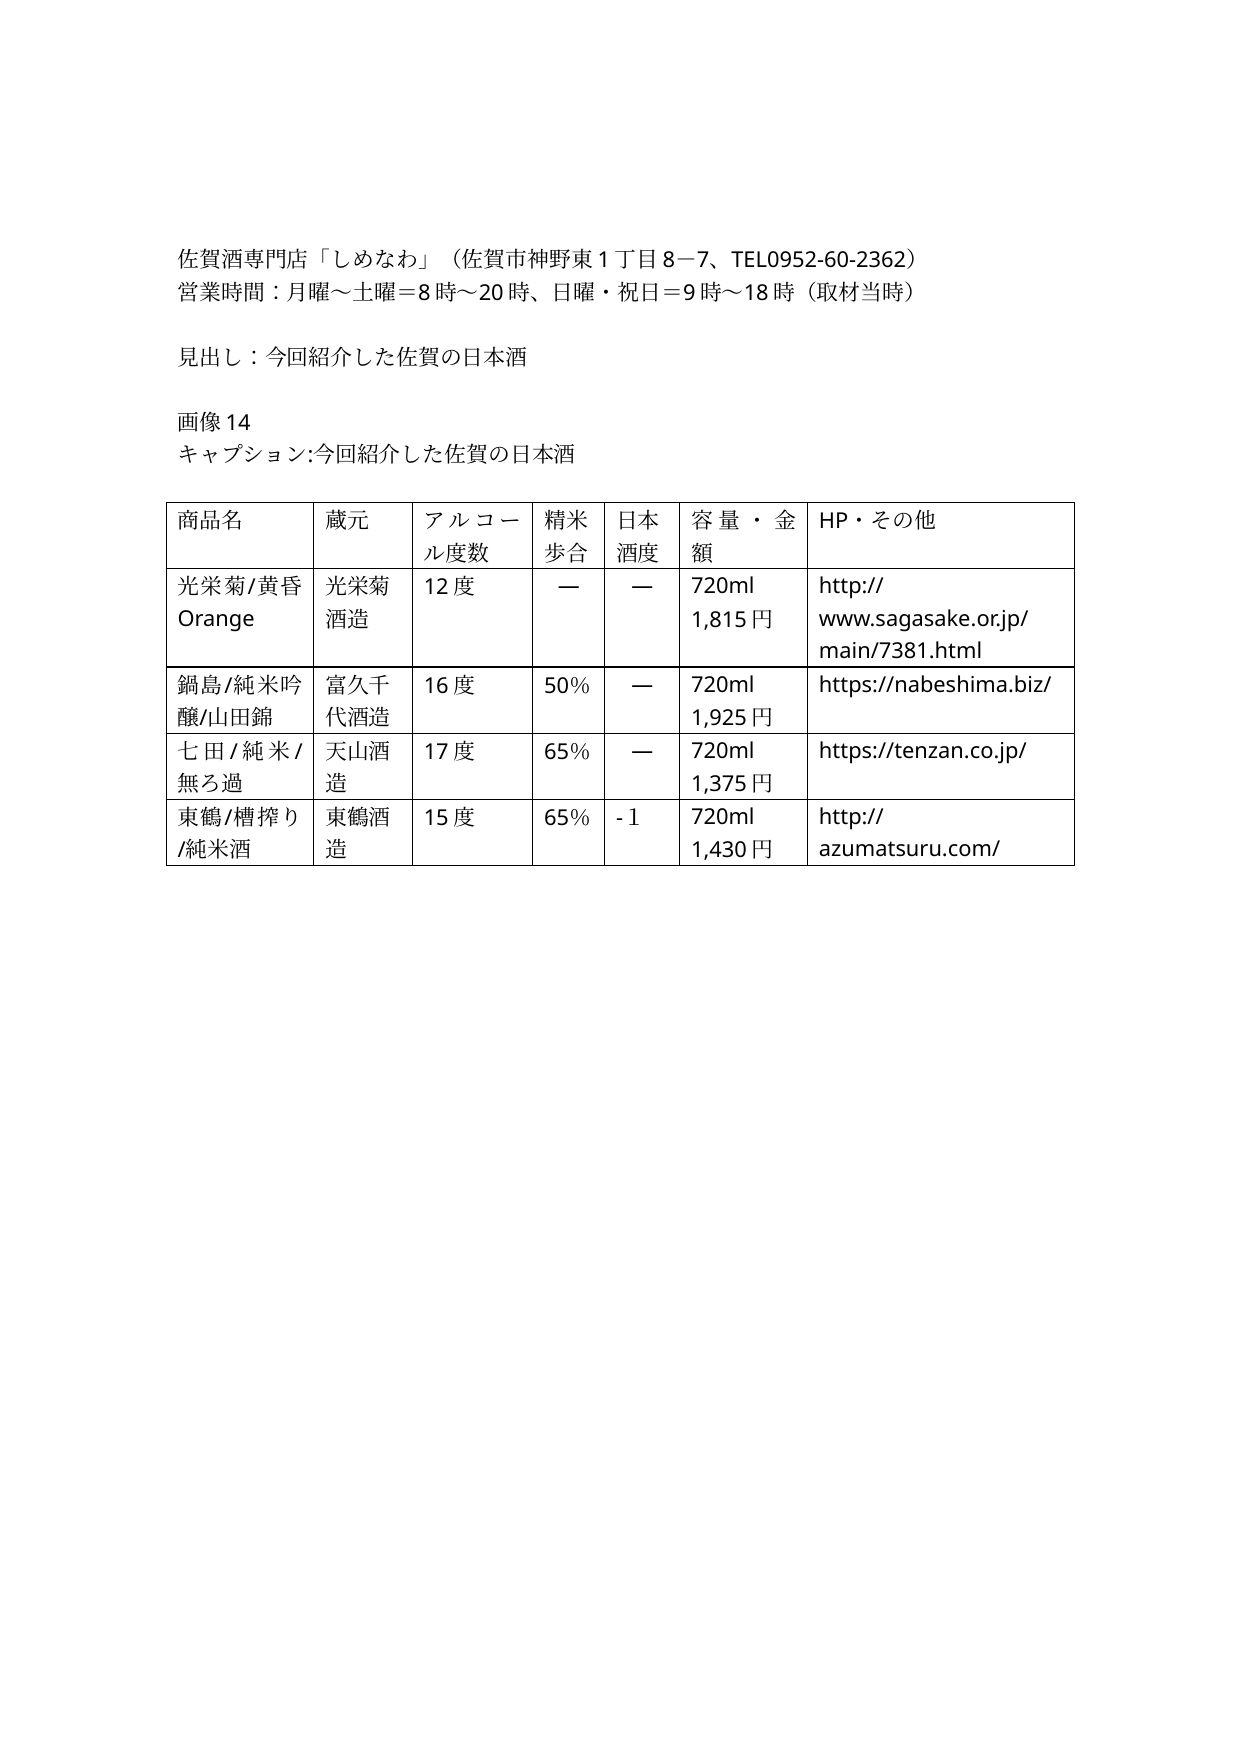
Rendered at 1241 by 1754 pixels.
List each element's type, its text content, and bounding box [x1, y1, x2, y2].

table_cell 720ml 1,925円 [680, 668, 807, 732]
text キャプション:今回紹介した佐賀の日本酒 [177, 437, 1063, 469]
table_cell 16度 [413, 668, 532, 732]
table_cell http://www.sagasake.or.jp/main/7381.html [808, 569, 1074, 666]
text 画像14 [177, 404, 1063, 437]
table_cell 15度 [413, 800, 532, 864]
text 佐賀酒専門店「しめなわ」（佐賀市神野東1丁目8－7、TEL0952-60-2362） [177, 242, 1063, 274]
table_cell ― [605, 734, 679, 798]
table_header 蔵元 [314, 503, 412, 568]
table_cell https://tenzan.co.jp/ [808, 734, 1074, 798]
table_cell 鍋島/純米吟醸/山田錦 [167, 668, 313, 732]
table_cell ― [605, 569, 679, 666]
table_cell 720ml 1,430円 [680, 800, 807, 864]
table_header 日本酒度 [605, 503, 679, 568]
table_cell https://nabeshima.biz/ [808, 668, 1074, 732]
table_cell -１ [605, 800, 679, 864]
table_header アルコール度数 [413, 503, 532, 568]
table_cell ― [605, 668, 679, 732]
table_cell 50％ [533, 668, 604, 732]
table_cell 17度 [413, 734, 532, 798]
table_cell 12度 [413, 569, 532, 666]
table_header 容量・金額 [680, 503, 807, 568]
text 営業時間：月曜～土曜＝8時～20時、日曜・祝日＝9時～18時（取材当時） [177, 274, 1063, 307]
table_header 商品名 [167, 503, 313, 568]
text 見出し：今回紹介した佐賀の日本酒 [177, 339, 1063, 372]
table_cell 富久千代酒造 [314, 668, 412, 732]
table_cell 720ml 1,375円 [680, 734, 807, 798]
table_cell 東鶴/槽搾り/純米酒 [167, 800, 313, 864]
table_cell 光栄菊酒造 [314, 569, 412, 666]
table_cell 七田/純米/無ろ過 [167, 734, 313, 798]
table_header HP・その他 [808, 503, 1074, 568]
table_cell http://azumatsuru.com/ [808, 800, 1074, 864]
table_cell 65％ [533, 734, 604, 798]
table_cell 東鶴酒造 [314, 800, 412, 864]
table_cell 720ml 1,815円 [680, 569, 807, 666]
table_cell ― [533, 569, 604, 666]
table_cell 65％ [533, 800, 604, 864]
table_cell 天山酒造 [314, 734, 412, 798]
table_header 精米歩合 [533, 503, 604, 568]
table_cell 光栄菊/黄昏Orange [167, 569, 313, 666]
